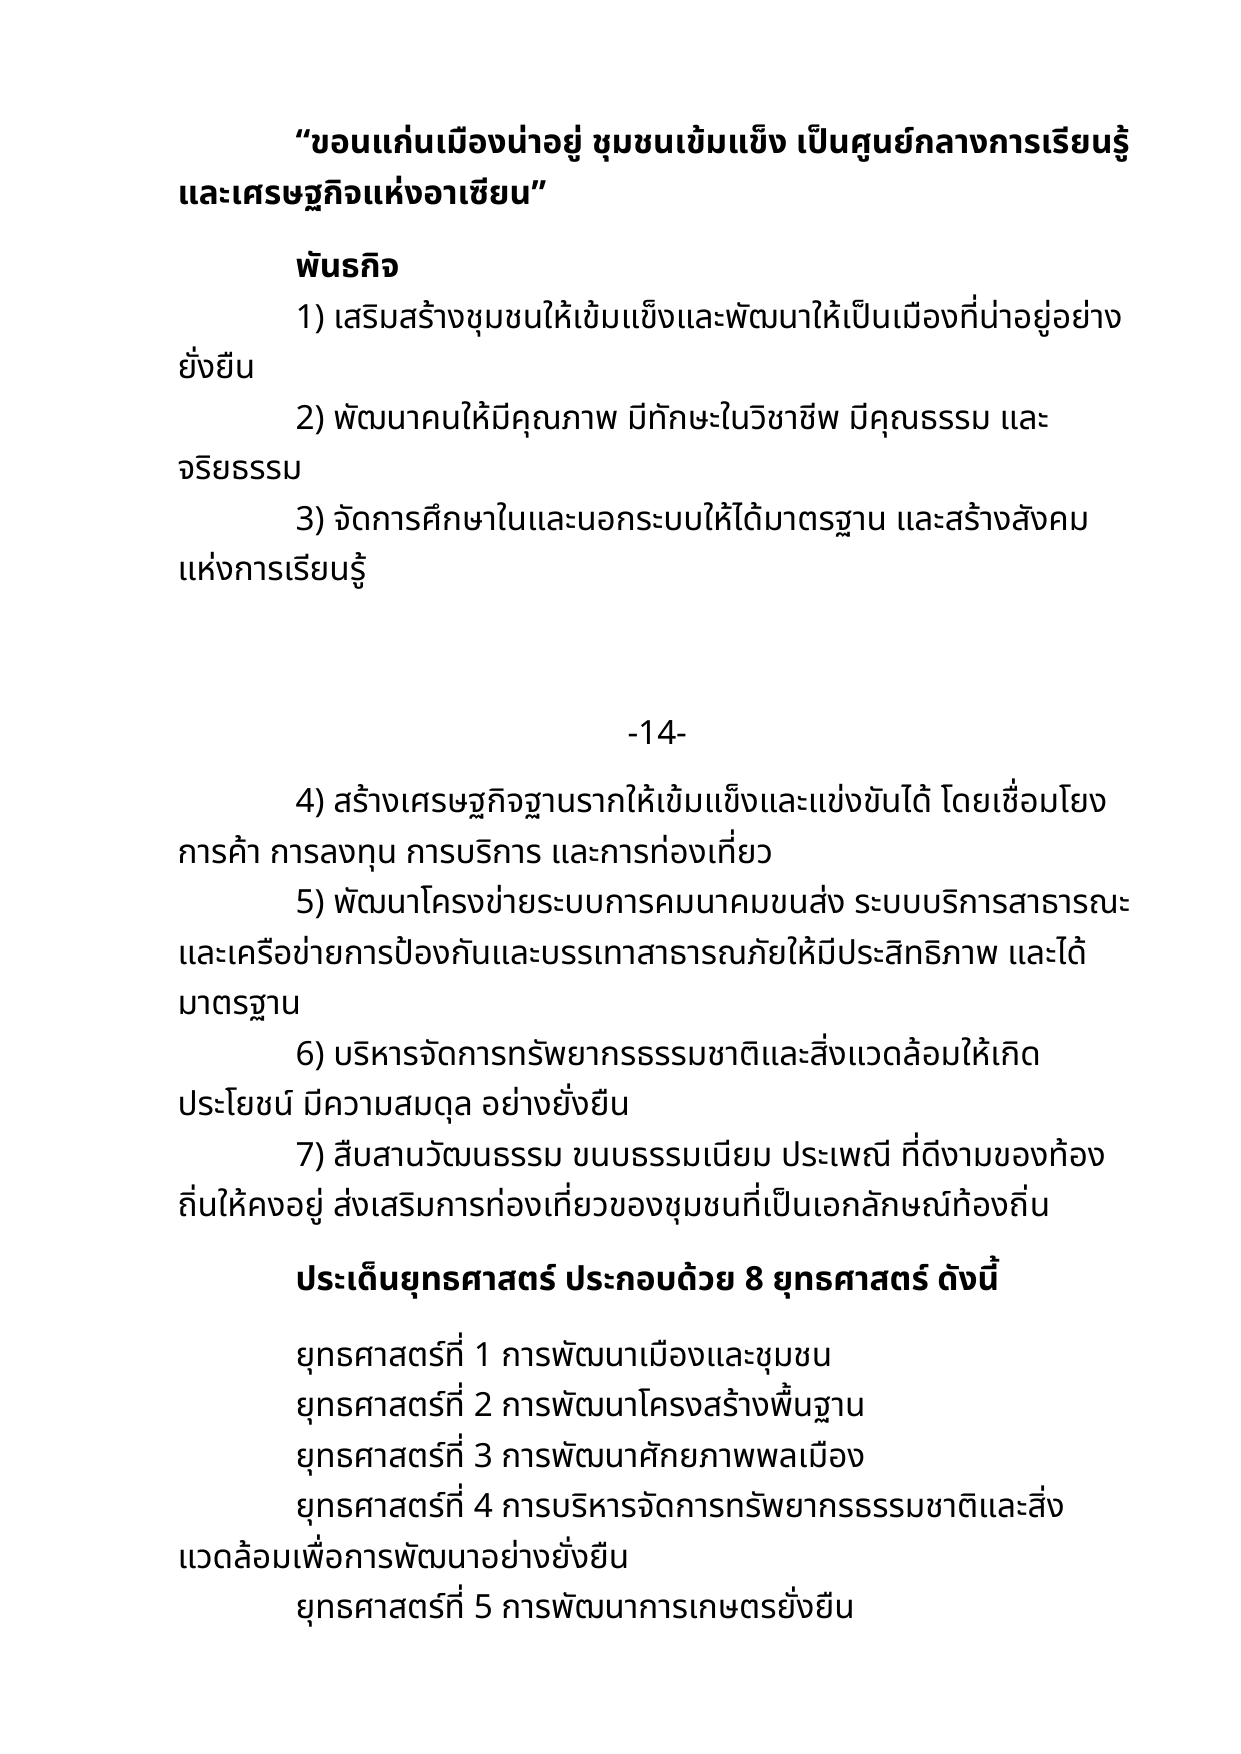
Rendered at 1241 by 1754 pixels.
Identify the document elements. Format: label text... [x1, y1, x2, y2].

text ยุทธศาสตร์ที่ 5 การพัฒนาการเกษตรยั่งยืน [177, 1583, 1137, 1634]
text ยุทธศาสตร์ที่ 4 การบริหารจัดการทรัพยากรธรรมชาติและสิ่งแวดล้อมเพื่อการพัฒนาอย่างยั่งยืน [177, 1482, 1137, 1583]
text 2) พัฒนาคนให้มีคุณภาพ มีทักษะในวิชาชีพ มีคุณธรรม และจริยธรรม [177, 393, 1137, 494]
text พันธกิจ [177, 242, 1137, 292]
text 4) สร้างเศรษฐกิจฐานรากให้เข้มแข็งและแข่งขันได้ โดยเชื่อมโยงการค้า การลงทุน การบริการ และการท่องเที่ยว [177, 777, 1137, 878]
text 1) เสริมสร้างชุมชนให้เข้มแข็งและพัฒนาให้เป็นเมืองที่น่าอยู่อย่างยั่งยืน [177, 292, 1137, 393]
text -14- [177, 709, 1137, 754]
text ยุทธศาสตร์ที่ 3 การพัฒนาศักยภาพพลเมือง [177, 1432, 1137, 1482]
text 6) บริหารจัดการทรัพยากรธรรมชาติและสิ่งแวดล้อมให้เกิดประโยชน์ มีความสมดุล อย่างยั่งยืน [177, 1030, 1137, 1131]
text “ขอนแก่นเมืองน่าอยู่ ชุมชนเข้มแข็ง เป็นศูนย์กลางการเรียนรู้และเศรษฐกิจแห่งอาเซียน” [177, 118, 1137, 219]
text 3) จัดการศึกษาในและนอกระบบให้ได้มาตรฐาน และสร้างสังคมแห่งการเรียนรู้ [177, 494, 1137, 596]
text ยุทธศาสตร์ที่ 1 การพัฒนาเมืองและชุมชน [177, 1330, 1137, 1381]
text 7) สืบสานวัฒนธรรม ขนบธรรมเนียม ประเพณี ที่ดีงามของท้องถิ่นให้คงอยู่ ส่งเสริมการท่องเที่ยวของชุมชนที่เป็นเอกลักษณ์ท้องถิ่น [177, 1131, 1137, 1232]
text ประเด็นยุทธศาสตร์ ประกอบด้วย 8 ยุทธศาสตร์ ดังนี้ [177, 1254, 1137, 1305]
text 5) พัฒนาโครงข่ายระบบการคมนาคมขนส่ง ระบบบริการสาธารณะ และเครือข่ายการป้องกันและบรรเทาสาธารณภัยให้มีประสิทธิภาพ และได้มาตรฐาน [177, 878, 1137, 1030]
text ยุทธศาสตร์ที่ 2 การพัฒนาโครงสร้างพื้นฐาน [177, 1381, 1137, 1432]
